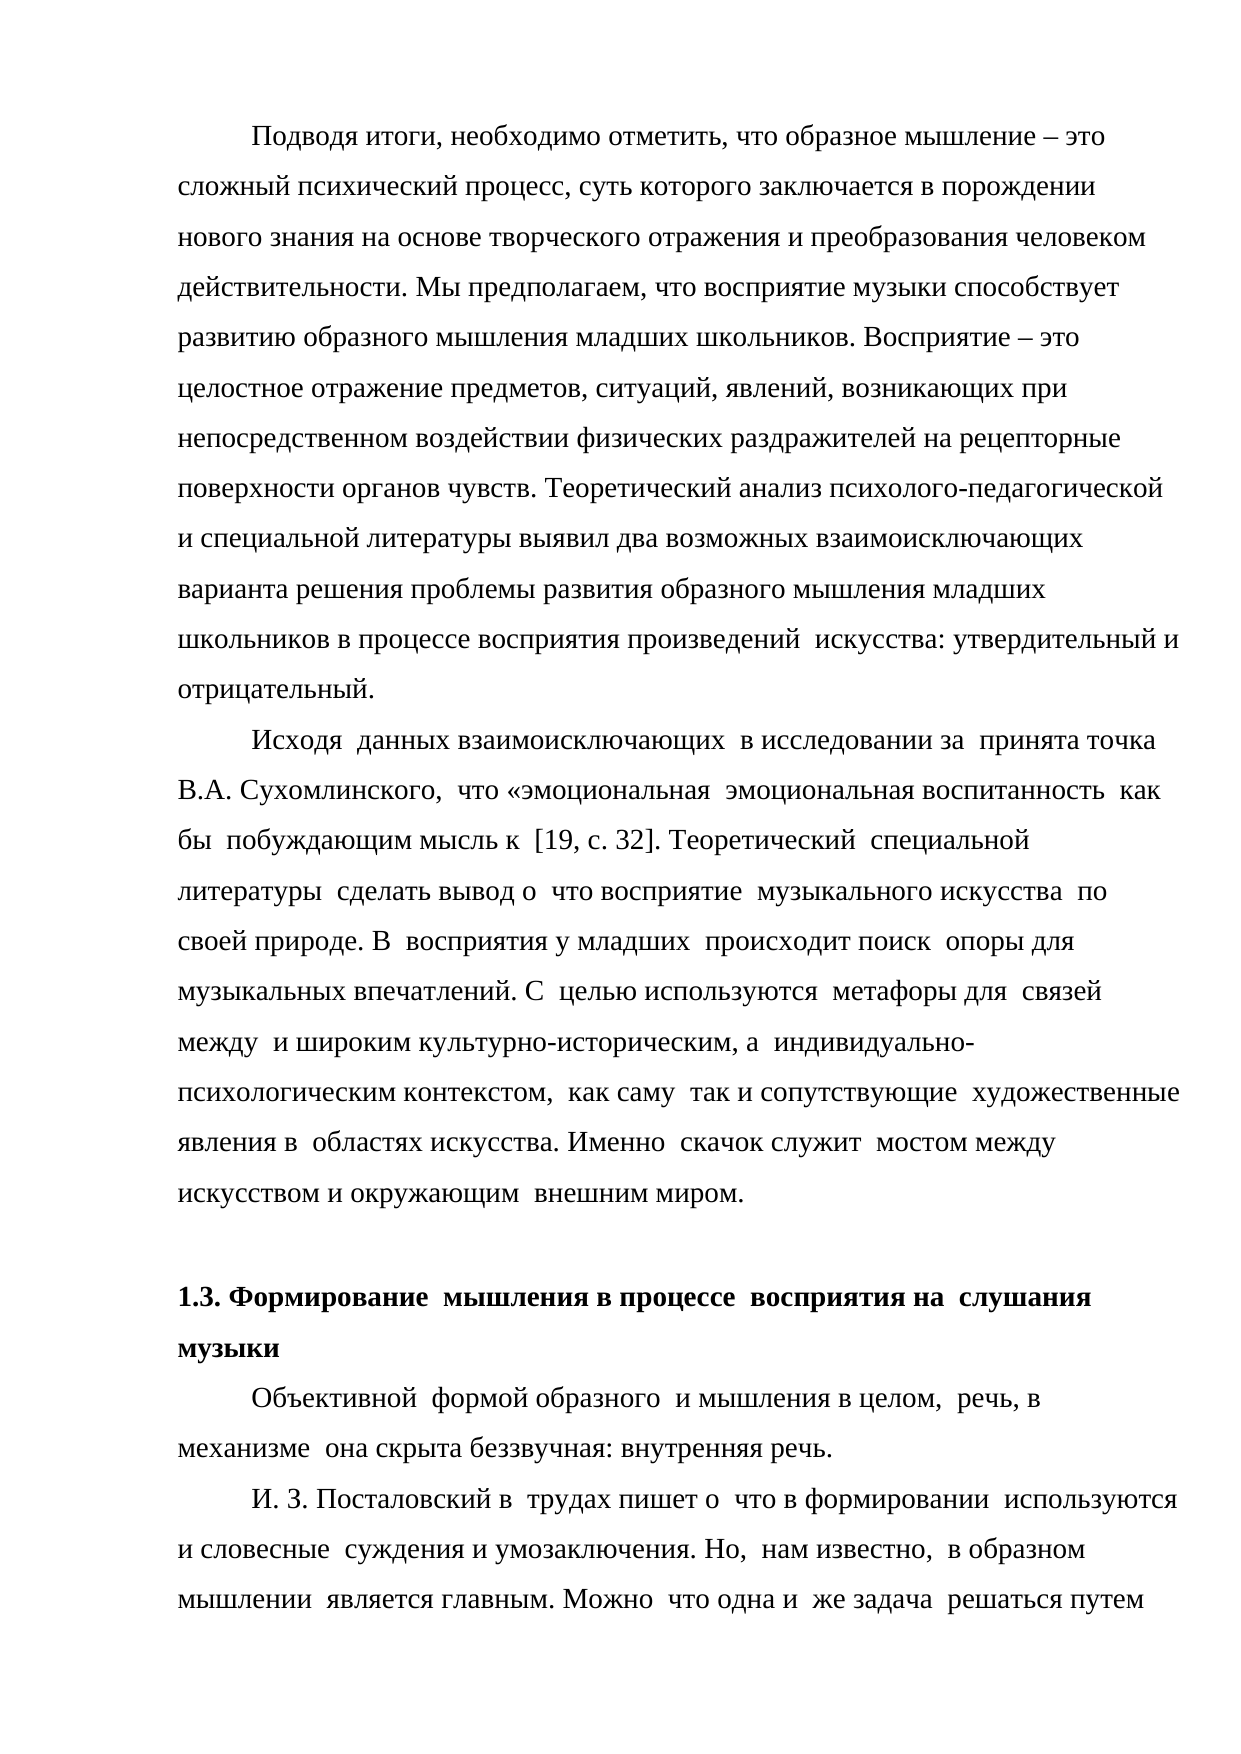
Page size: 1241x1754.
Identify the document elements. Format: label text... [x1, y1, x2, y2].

text 1.3. Формирование мышления в процессе восприятия на слушания музыки [177, 1279, 1181, 1363]
text Подводя итоги, необходимо отметить, что образное мышление – это сложный психический процесс, суть которого заключается в порождении нового знания на основе творческого отражения и преобразования человеком действительности. Мы предполагаем, что восприятие музыки способствует развитию образного мышления младших школьников. Восприятие – это целостное отражение предметов, ситуаций, явлений, возникающих при непосредственном воздействии физических раздражителей на рецепторные поверхности органов чувств. Теоретический анализ психолого-педагогической и специальной литературы выявил два возможных взаимоисключающих варианта решения проблемы развития образного мышления младших школьников в процессе восприятия произведений искусства: утвердительный и отрицательный. [177, 118, 1181, 705]
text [177, 1481, 1181, 1615]
text Исходя данных взаимоисключающих в исследовании за принята точка В.А. Сухомлинского, что «эмоциональная эмоциональная воспитанность как бы побуждающим мысль к [19, с. 32]. Теоретический специальной литературы сделать вывод о что восприятие музыкального искусства по своей природе. В восприятия у младших происходит поиск опоры для музыкальных впечатлений. С целью используются метафоры для связей между и широким культурно-историческим, а индивидуально-психологическим контекстом, как саму так и сопутствующие художественные явления в областях искусства. Именно скачок служит мостом между искусством и окружающим внешним миром. [177, 722, 1181, 1208]
text Объективной формой образного и мышления в целом, речь, в механизме она скрыта беззвучная: внутренняя речь. [177, 1380, 1181, 1464]
